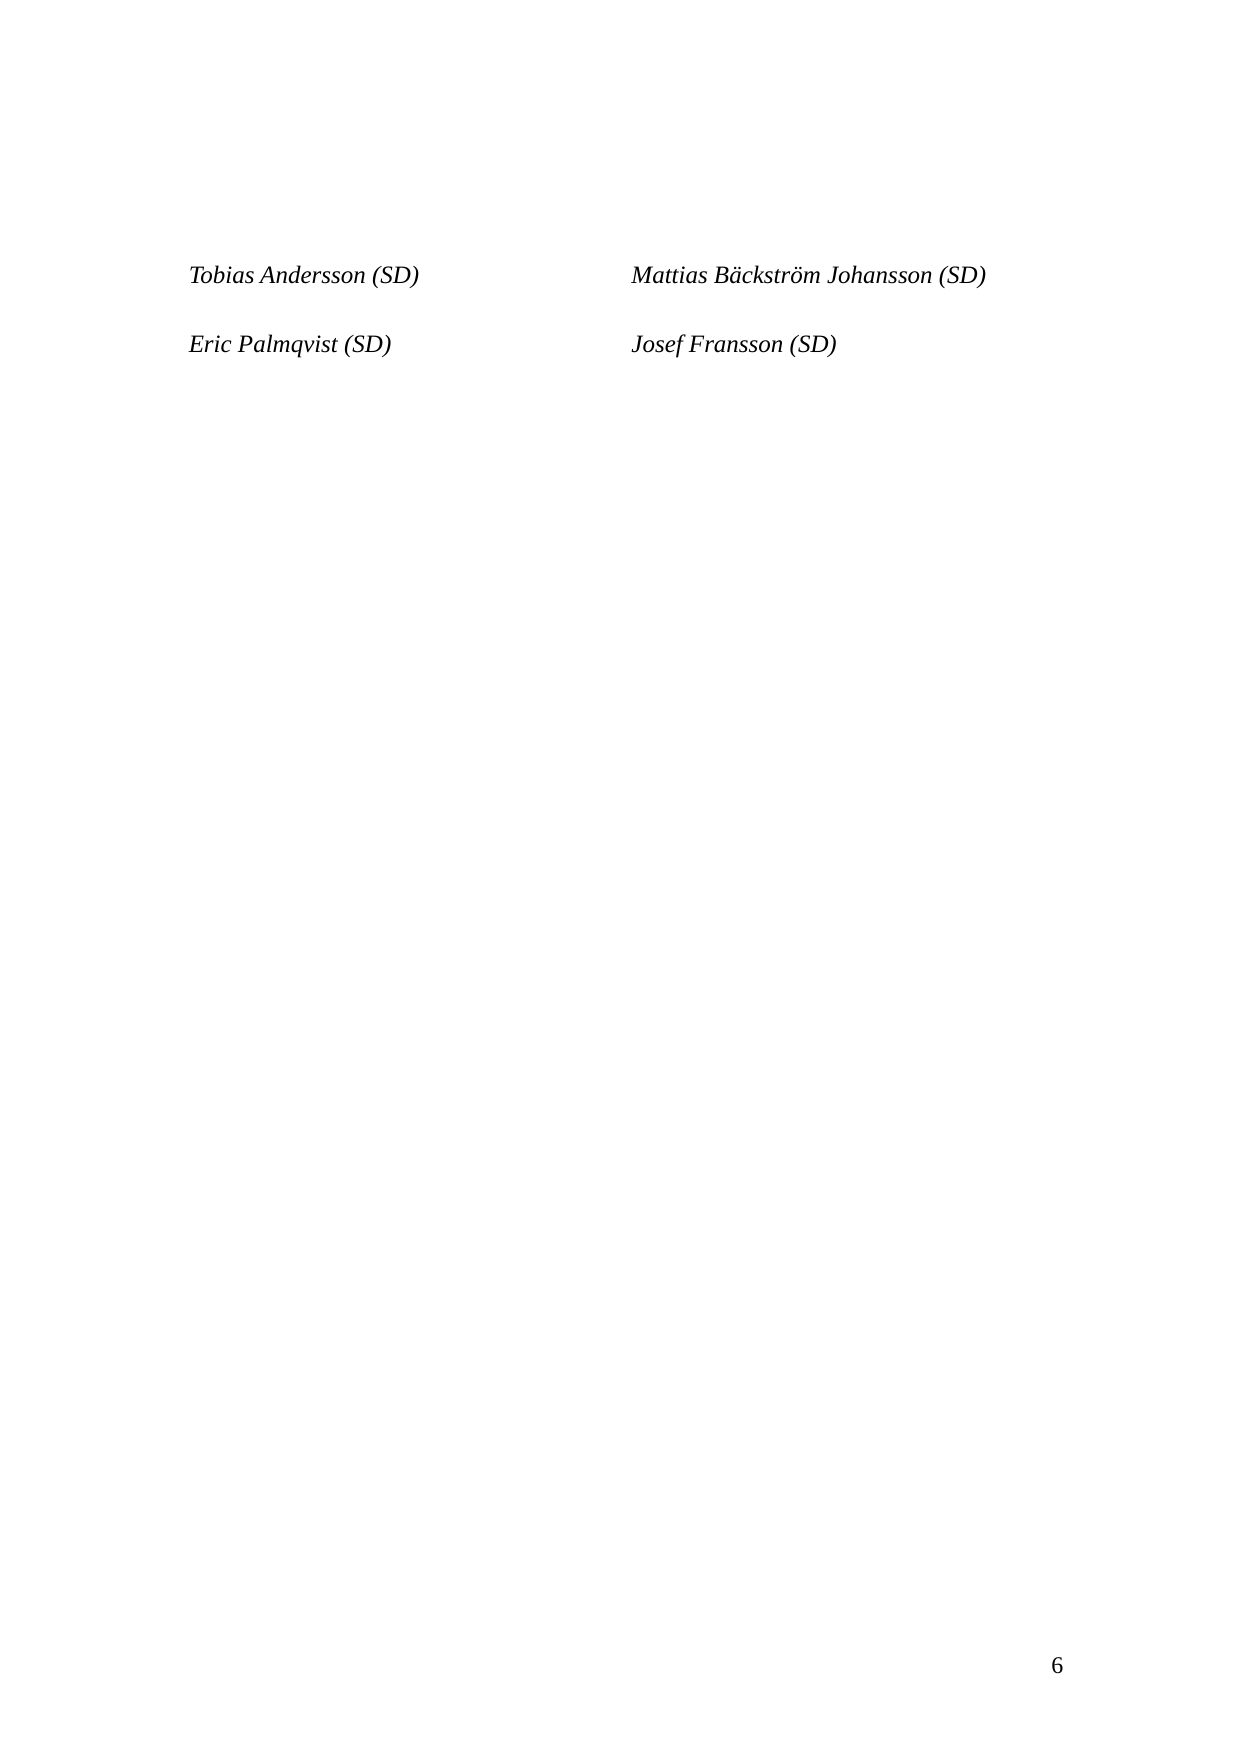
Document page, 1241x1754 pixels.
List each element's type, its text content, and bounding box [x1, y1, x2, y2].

table_cell Eric Palmqvist (SD) [177, 296, 620, 365]
table_header Mattias Bäckström Johansson (SD) [620, 228, 1063, 296]
table_header Tobias Andersson (SD) [177, 228, 620, 296]
table_cell Josef Fransson (SD) [620, 296, 1063, 365]
